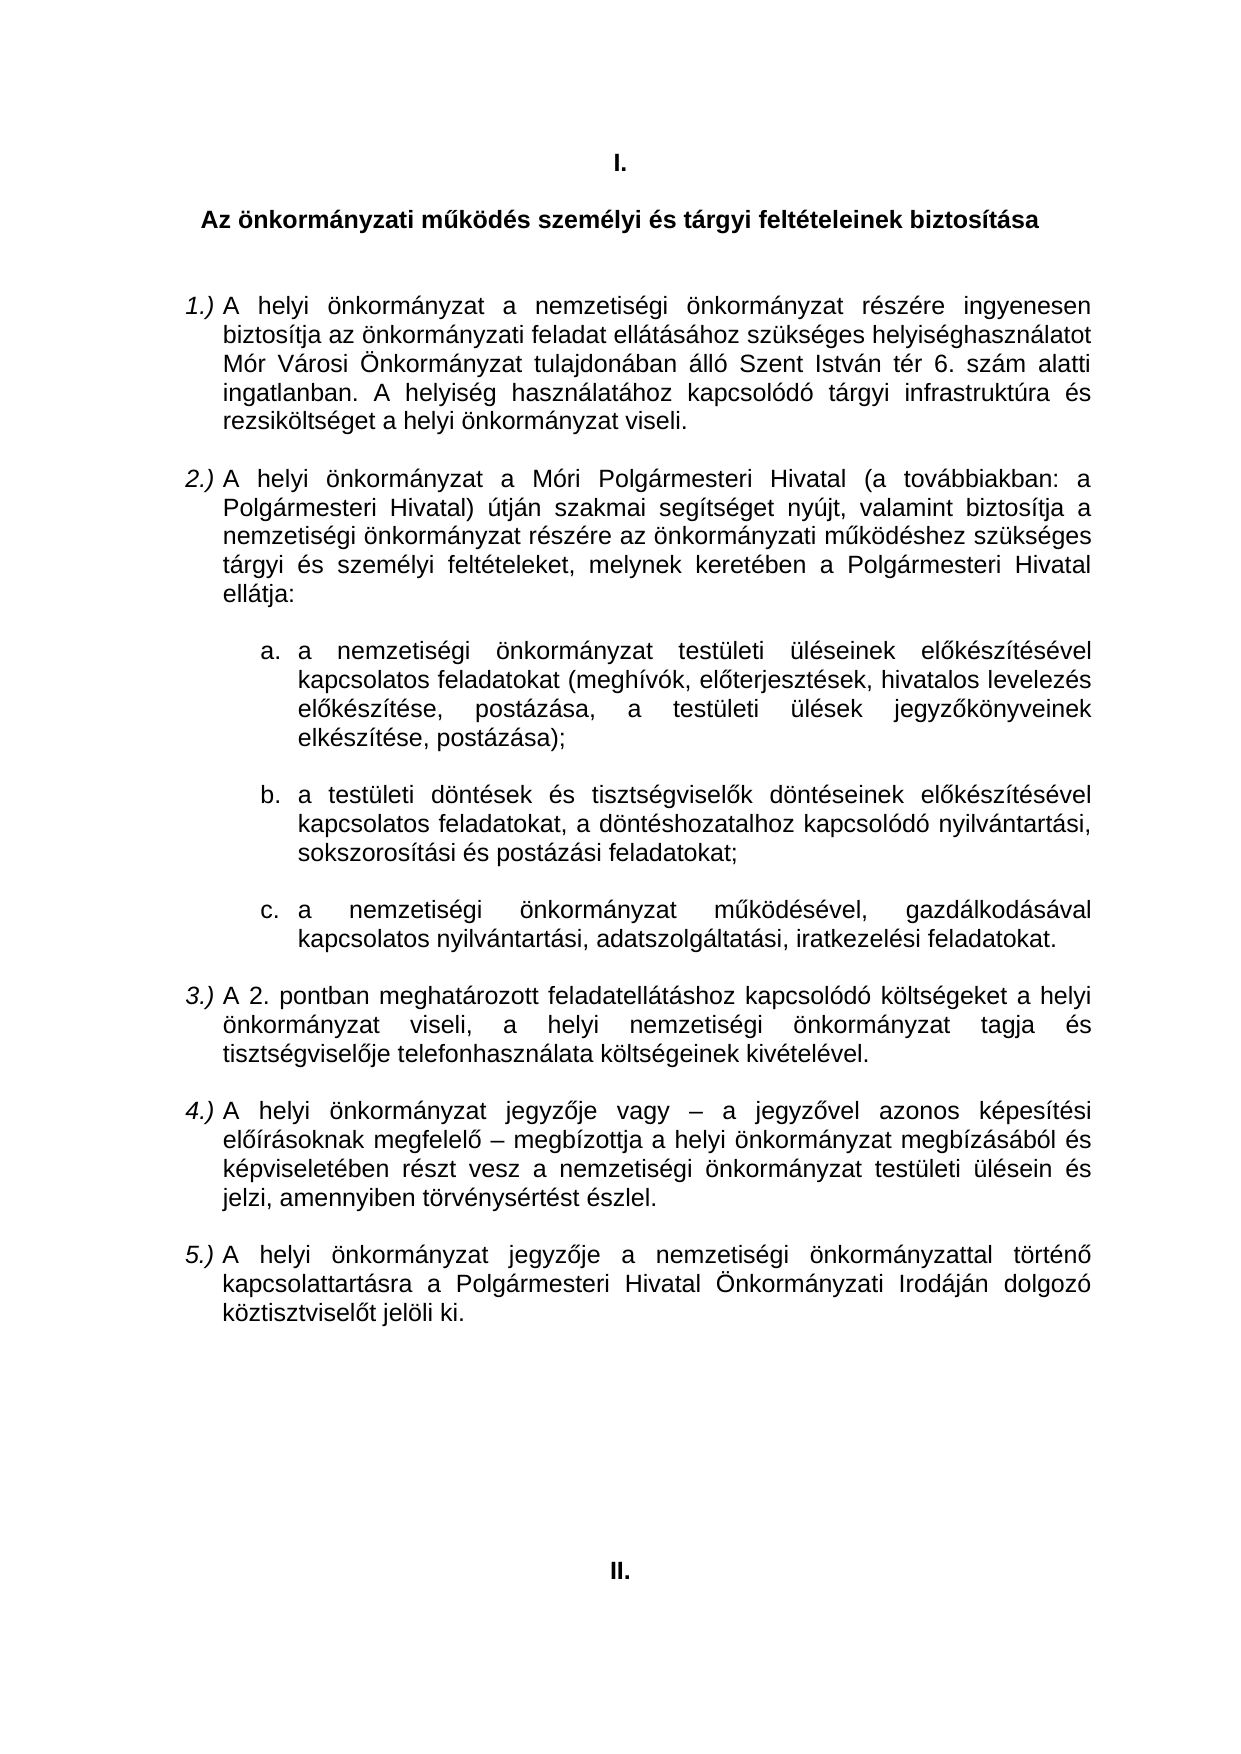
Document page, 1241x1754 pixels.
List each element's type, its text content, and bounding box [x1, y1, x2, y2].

text II. [148, 1556, 1093, 1585]
list A helyi önkormányzat jegyzője a nemzetiségi önkormányzattal történő kapcsolattartásra a Polgármesteri Hivatal Önkormányzati Irodáján dolgozó köztisztviselőt jelöli ki. [185, 1240, 1093, 1326]
list A helyi önkormányzat a nemzetiségi önkormányzat részére ingyenesen biztosítja az önkormányzati feladat ellátásához szükséges helyiséghasználatot Mór Városi Önkormányzat tulajdonában álló Szent István tér 6. szám alatti ingatlanban. A helyiség használatához kapcsolódó tárgyi infrastruktúra és rezsiköltséget a helyi önkormányzat viseli. [185, 291, 1093, 435]
text Az önkormányzati működés személyi és tárgyi feltételeinek biztosítása [148, 205, 1093, 234]
list A helyi önkormányzat jegyzője vagy – a jegyzővel azonos képesítési előírásoknak megfelelő – megbízottja a helyi önkormányzat megbízásából és képviseletében részt vesz a nemzetiségi önkormányzat testületi ülésein és jelzi, amennyiben törvénysértést észlel. [185, 1096, 1093, 1211]
text I. [148, 148, 1093, 176]
list a nemzetiségi önkormányzat testületi üléseinek előkészítésével kapcsolatos feladatokat (meghívók, előterjesztések, hivatalos levelezés előkészítése, postázása, a testületi ülések jegyzőkönyveinek elkészítése, postázása); [260, 636, 1093, 751]
list a nemzetiségi önkormányzat működésével, gazdálkodásával kapcsolatos nyilvántartási, adatszolgáltatási, iratkezelési feladatokat. [260, 895, 1093, 953]
list A helyi önkormányzat a Móri Polgármesteri Hivatal (a továbbiakban: a Polgármesteri Hivatal) útján szakmai segítséget nyújt, valamint biztosítja a nemzetiségi önkormányzat részére az önkormányzati működéshez szükséges tárgyi és személyi feltételeket, melynek keretében a Polgármesteri Hivatal ellátja: [185, 464, 1093, 608]
list a testületi döntések és tisztségviselők döntéseinek előkészítésével kapcsolatos feladatokat, a döntéshozatalhoz kapcsolódó nyilvántartási, sokszorosítási és postázási feladatokat; [260, 780, 1093, 866]
list A 2. pontban meghatározott feladatellátáshoz kapcsolódó költségeket a helyi önkormányzat viseli, a helyi nemzetiségi önkormányzat tagja és tisztségviselője telefonhasználata költségeinek kivételével. [185, 981, 1093, 1068]
